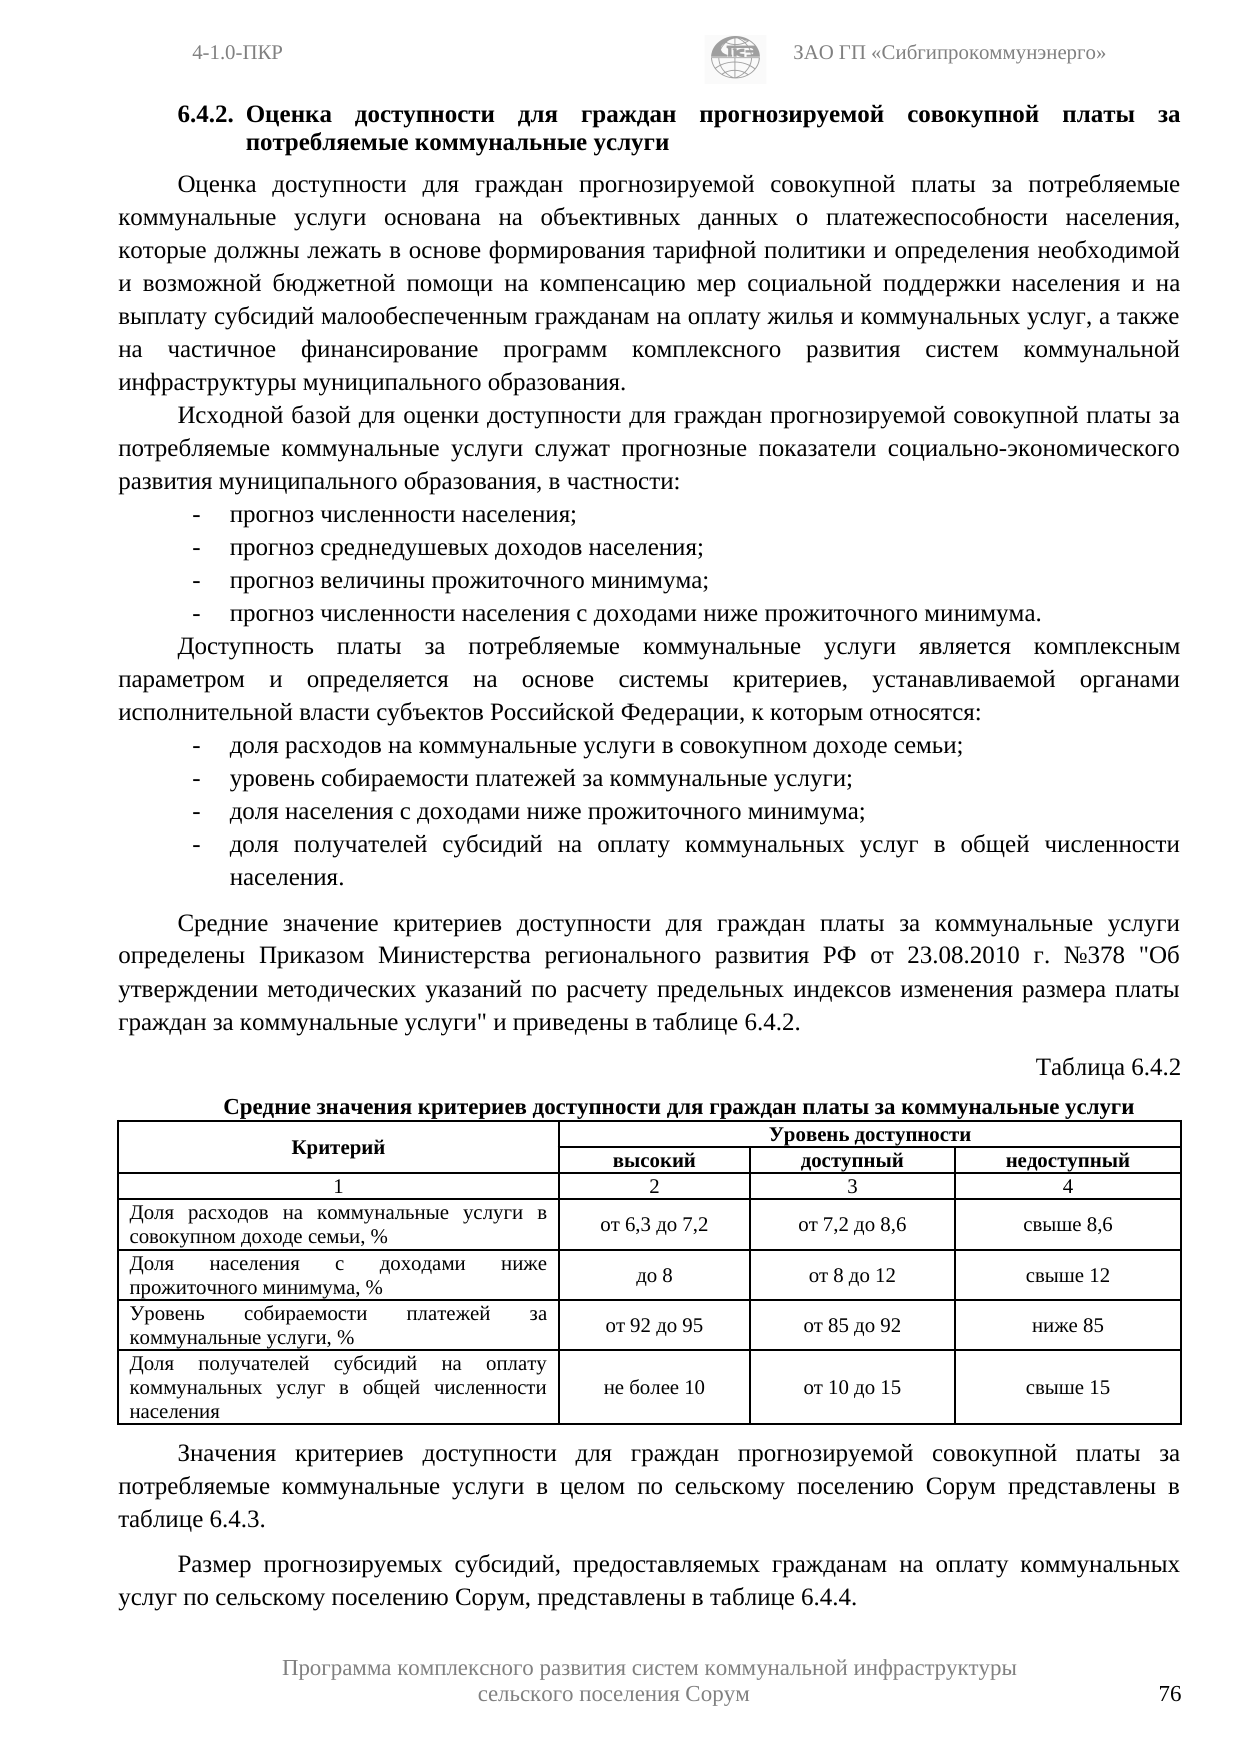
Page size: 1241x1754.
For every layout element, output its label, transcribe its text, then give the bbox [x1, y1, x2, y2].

list прогноз величины прожиточного минимума; [192, 565, 1181, 594]
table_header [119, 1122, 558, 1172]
list уровень собираемости платежей за коммунальные услуги; [192, 763, 1181, 792]
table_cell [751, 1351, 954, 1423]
text Средние значение критериев доступности для граждан платы за коммунальные услуги определены Приказом Министерства регионального развития РФ от 23.08.2010 г. №378 "Об утверждении методических указаний по расчету предельных индексов изменения размера платы граждан за коммунальные услуги" и приведены в таблице 6.4.2. [118, 908, 1181, 1035]
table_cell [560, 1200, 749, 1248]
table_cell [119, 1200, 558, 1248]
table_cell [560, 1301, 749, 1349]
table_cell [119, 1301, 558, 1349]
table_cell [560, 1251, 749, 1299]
list прогноз численности населения; [192, 499, 1181, 528]
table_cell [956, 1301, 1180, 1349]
text Средние значения критериев доступности для граждан платы за коммунальные услуги [118, 1093, 1181, 1120]
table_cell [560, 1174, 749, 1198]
text Оценка доступности для граждан прогнозируемой совокупной платы за потребляемые коммунальные услуги основана на объективных данных о платежеспособности населения, которые должны лежать в основе формирования тарифной политики и определения необходимой и возможной бюджетной помощи на компенсацию мер социальной поддержки населения и на выплату субсидий малообеспеченным гражданам на оплату жилья и коммунальных услуг, а также на частичное финансирование программ комплексного развития систем коммунальной инфраструктуры муниципального образования. [118, 169, 1181, 396]
list прогноз среднедушевых доходов населения; [192, 532, 1181, 561]
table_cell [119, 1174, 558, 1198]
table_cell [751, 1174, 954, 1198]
list прогноз численности населения с доходами ниже прожиточного минимума. [192, 598, 1181, 627]
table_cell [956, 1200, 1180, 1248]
text Значения критериев доступности для граждан прогнозируемой совокупной платы за потребляемые коммунальные услуги в целом по сельскому поселению Сорум представлены в таблице 6.4.3. [118, 1438, 1181, 1532]
list Оценка доступности для граждан прогнозируемой совокупной платы за потребляемые коммунальные услуги [177, 99, 1181, 156]
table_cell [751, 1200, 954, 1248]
list доля расходов на коммунальные услуги в совокупном доходе семьи; [192, 730, 1181, 759]
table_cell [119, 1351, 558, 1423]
list доля получателей субсидий на оплату коммунальных услуг в общей численности населения. [192, 829, 1181, 891]
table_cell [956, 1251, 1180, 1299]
text Размер прогнозируемых субсидий, предоставляемых гражданам на оплату коммунальных услуг по сельскому поселению Сорум, представлены в таблице 6.4.4. [118, 1549, 1181, 1611]
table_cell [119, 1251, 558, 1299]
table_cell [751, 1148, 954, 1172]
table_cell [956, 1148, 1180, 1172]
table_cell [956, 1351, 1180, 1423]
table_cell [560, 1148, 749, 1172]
text Исходной базой для оценки доступности для граждан прогнозируемой совокупной платы за потребляемые коммунальные услуги служат прогнозные показатели социально-экономического развития муниципального образования, в частности: [118, 400, 1181, 494]
list Таблица 6.4.2 [156, 1052, 1181, 1081]
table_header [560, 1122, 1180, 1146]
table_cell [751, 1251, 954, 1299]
list доля населения с доходами ниже прожиточного минимума; [192, 796, 1181, 825]
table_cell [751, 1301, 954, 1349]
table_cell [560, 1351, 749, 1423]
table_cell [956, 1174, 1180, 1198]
text Доступность платы за потребляемые коммунальные услуги является комплексным параметром и определяется на основе системы критериев, устанавливаемой органами исполнительной власти субъектов Российской Федерации, к которым относятся: [118, 631, 1181, 726]
